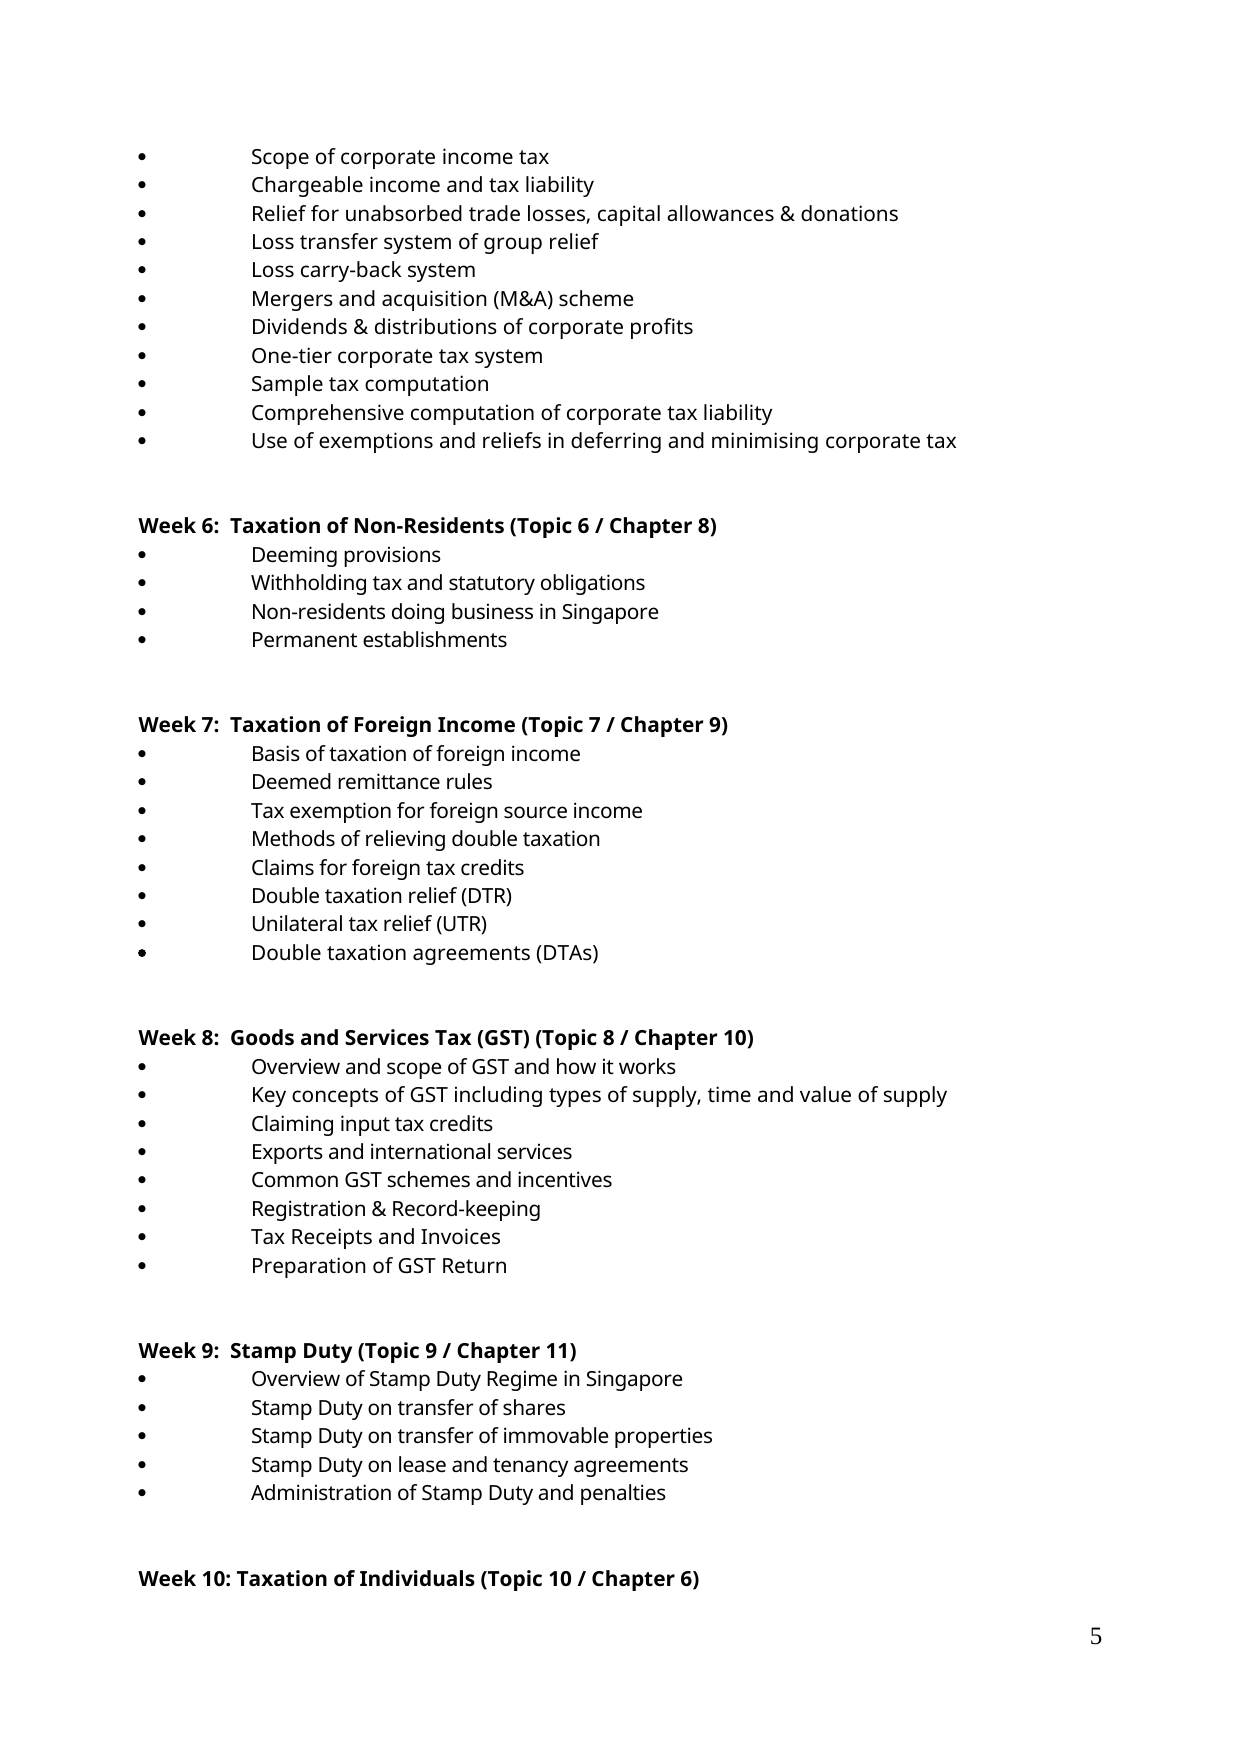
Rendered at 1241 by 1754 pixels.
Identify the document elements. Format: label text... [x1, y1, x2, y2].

list Overview of Stamp Duty Regime in Singapore [138, 1364, 1102, 1393]
list Permanent establishments [138, 625, 1102, 654]
list Non-residents doing business in Singapore [138, 597, 1102, 625]
list Basis of taxation of foreign income [138, 739, 1102, 767]
list Chargeable income and tax liability [138, 170, 1102, 199]
list Loss transfer system of group relief [138, 227, 1102, 256]
text Week 10: Taxation of Individuals (Topic 10 / Chapter 6) [138, 1564, 1102, 1592]
text Week 8: Goods and Services Tax (GST) (Topic 8 / Chapter 10) [138, 1023, 1102, 1052]
list Registration & Record-keeping [138, 1194, 1102, 1222]
list Scope of corporate income tax [138, 142, 1102, 170]
list Loss carry-back system [138, 256, 1102, 284]
list Common GST schemes and incentives [138, 1166, 1102, 1194]
list Overview and scope of GST and how it works [138, 1052, 1102, 1080]
list Stamp Duty on lease and tenancy agreements [138, 1450, 1102, 1478]
list Relief for unabsorbed trade losses, capital allowances & donations [138, 199, 1102, 227]
text Week 6: Taxation of Non-Residents (Topic 6 / Chapter 8) [138, 511, 1102, 540]
list Withholding tax and statutory obligations [138, 568, 1102, 597]
list Double taxation relief (DTR) [138, 881, 1102, 909]
text Week 9: Stamp Duty (Topic 9 / Chapter 11) [138, 1336, 1102, 1364]
list Dividends & distributions of corporate profits [138, 312, 1102, 341]
list Use of exemptions and reliefs in deferring and minimising corporate tax [138, 426, 1102, 454]
list Preparation of GST Return [138, 1251, 1102, 1279]
list Stamp Duty on transfer of shares [138, 1393, 1102, 1421]
list Unilateral tax relief (UTR) [138, 909, 1102, 938]
text Week 7: Taxation of Foreign Income (Topic 7 / Chapter 9) [138, 711, 1102, 739]
list Claims for foreign tax credits [138, 853, 1102, 881]
list Stamp Duty on transfer of immovable properties [138, 1421, 1102, 1450]
list Tax Receipts and Invoices [138, 1222, 1102, 1251]
list Exports and international services [138, 1137, 1102, 1166]
list Mergers and acquisition (M&A) scheme [138, 284, 1102, 312]
list Comprehensive computation of corporate tax liability [138, 398, 1102, 426]
list One-tier corporate tax system [138, 341, 1102, 369]
list Deemed remittance rules [138, 767, 1102, 796]
list Administration of Stamp Duty and penalties [138, 1478, 1102, 1507]
list Claiming input tax credits [138, 1109, 1102, 1137]
list Double taxation agreements (DTAs) [138, 938, 1102, 966]
list Tax exemption for foreign source income [138, 796, 1102, 824]
list Methods of relieving double taxation [138, 824, 1102, 853]
list Deeming provisions [138, 540, 1102, 568]
list Sample tax computation [138, 369, 1102, 398]
list Key concepts of GST including types of supply, time and value of supply [138, 1080, 1102, 1109]
